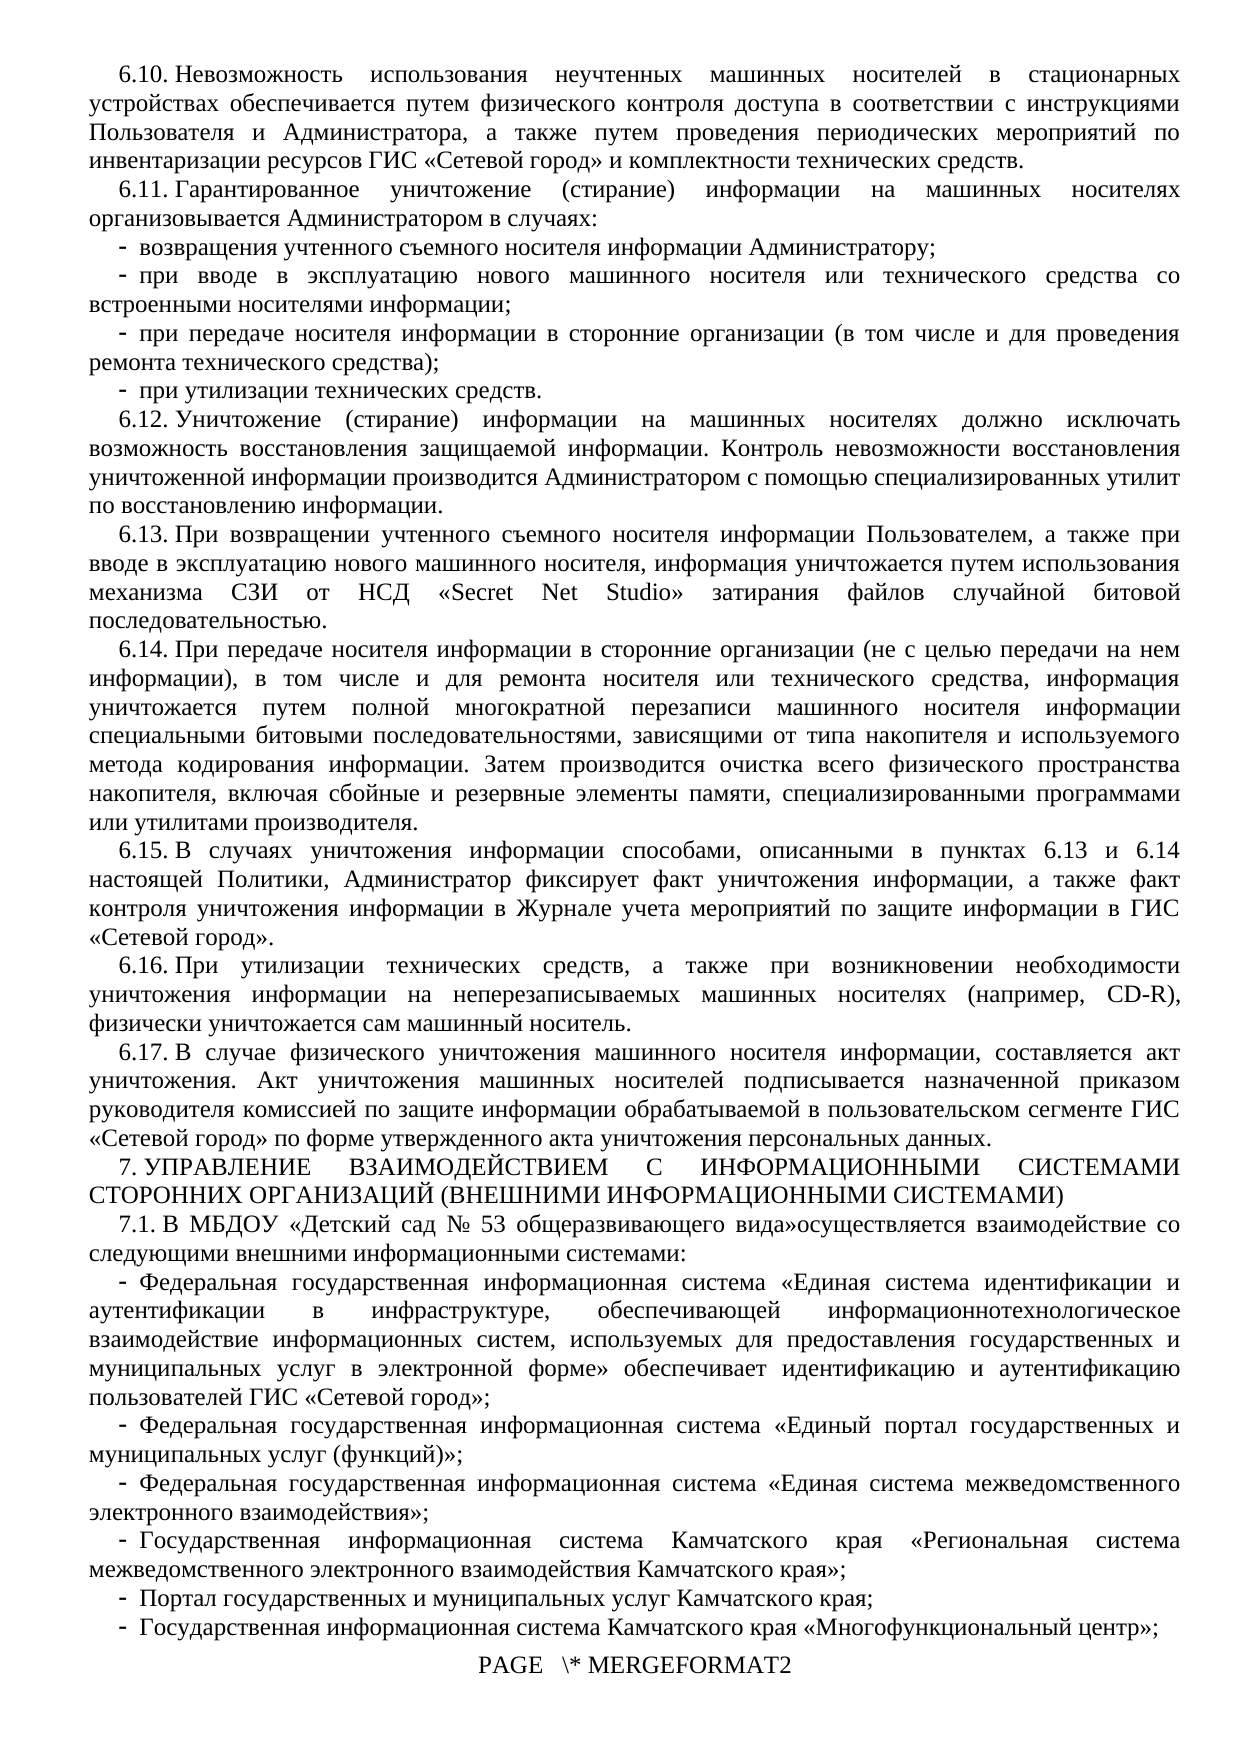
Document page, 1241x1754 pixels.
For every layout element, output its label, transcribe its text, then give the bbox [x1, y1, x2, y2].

list Государственная информационная система Камчатского края «Многофункциональный центр»; [89, 1612, 1181, 1640]
list при вводе в эксплуатацию нового машинного носителя или технического средства со встроенными носителями информации; [89, 260, 1181, 318]
list Государственная информационная система Камчатского края «Региональная система межведомственного электронного взаимодействия Камчатского края»; [89, 1525, 1181, 1583]
list Федеральная государственная информационная система «Единая система идентификации и аутентификации в инфраструктуре, обеспечивающей информационнотехнологическое взаимодействие информационных систем, используемых для предоставления государственных и муниципальных услуг в электронной форме» обеспечивает идентификацию и аутентификацию пользователей ГИС «Сетевой город»; [89, 1267, 1181, 1410]
list Невозможность использования неучтенных машинных носителей в стационарных устройствах обеспечивается путем физического контроля доступа в соответствии с инструкциями Пользователя и Администратора, а также путем проведения периодических мероприятий по инвентаризации ресурсов ГИС «Сетевой город» и комплектности технических средств. [89, 59, 1181, 174]
list Гарантированное уничтожение (стирание) информации на машинных носителях организовывается Администратором в случаях: [89, 174, 1181, 232]
list При утилизации технических средств, а также при возникновении необходимости уничтожения информации на неперезаписываемых машинных носителях (например, CD-R), физически уничтожается сам машинный носитель. [89, 950, 1181, 1037]
list Федеральная государственная информационная система «Единая система межведомственного электронного взаимодействия»; [89, 1468, 1181, 1525]
list В случае физического уничтожения машинного носителя информации, составляется акт уничтожения. Акт уничтожения машинных носителей подписывается назначенной приказом руководителя комиссией по защите информации обрабатываемой в пользовательском сегменте ГИС «Сетевой город» по форме утвержденного акта уничтожения персональных данных. [89, 1037, 1181, 1152]
list при утилизации технических средств. [89, 375, 1181, 404]
list В случаях уничтожения информации способами, описанными в пунктах 6.13 и 6.14 настоящей Политики, Администратор фиксирует факт уничтожения информации, а также факт контроля уничтожения информации в Журнале учета мероприятий по защите информации в ГИС «Сетевой город». [89, 835, 1181, 950]
list При возвращении учтенного съемного носителя информации Пользователем, а также при вводе в эксплуатацию нового машинного носителя, информация уничтожается путем использования механизма СЗИ от НСД «Secret Net Studio» затирания файлов случайной битовой последовательностью. [89, 519, 1181, 634]
list УПРАВЛЕНИЕ ВЗАИМОДЕЙСТВИЕМ С ИНФОРМАЦИОННЫМИ СИСТЕМАМИ СТОРОННИХ ОРГАНИЗАЦИЙ (ВНЕШНИМИ ИНФОРМАЦИОННЫМИ СИСТЕМАМИ) [89, 1152, 1181, 1209]
list При передаче носителя информации в сторонние организации (не с целью передачи на нем информации), в том числе и для ремонта носителя или технического средства, информация уничтожается путем полной многократной перезаписи машинного носителя информации специальными битовыми последовательностями, зависящими от типа накопителя и используемого метода кодирования информации. Затем производится очистка всего физического пространства накопителя, включая сбойные и резервные элементы памяти, специализированными программами или утилитами производителя. [89, 634, 1181, 835]
list В МБДОУ «Детский сад № 53 общеразвивающего вида»осуществляется взаимодействие со следующими внешними информационными системами: [89, 1209, 1181, 1267]
list возвращения учтенного съемного носителя информации Администратору; [89, 232, 1181, 260]
list Уничтожение (стирание) информации на машинных носителях должно исключать возможность восстановления защищаемой информации. Контроль невозможности восстановления уничтоженной информации производится Администратором с помощью специализированных утилит по восстановлению информации. [89, 404, 1181, 519]
list при передаче носителя информации в сторонние организации (в том числе и для проведения ремонта технического средства); [89, 318, 1181, 375]
list Федеральная государственная информационная система «Единый портал государственных и муниципальных услуг (функций)»; [89, 1410, 1181, 1468]
list Портал государственных и муниципальных услуг Камчатского края; [89, 1583, 1181, 1612]
